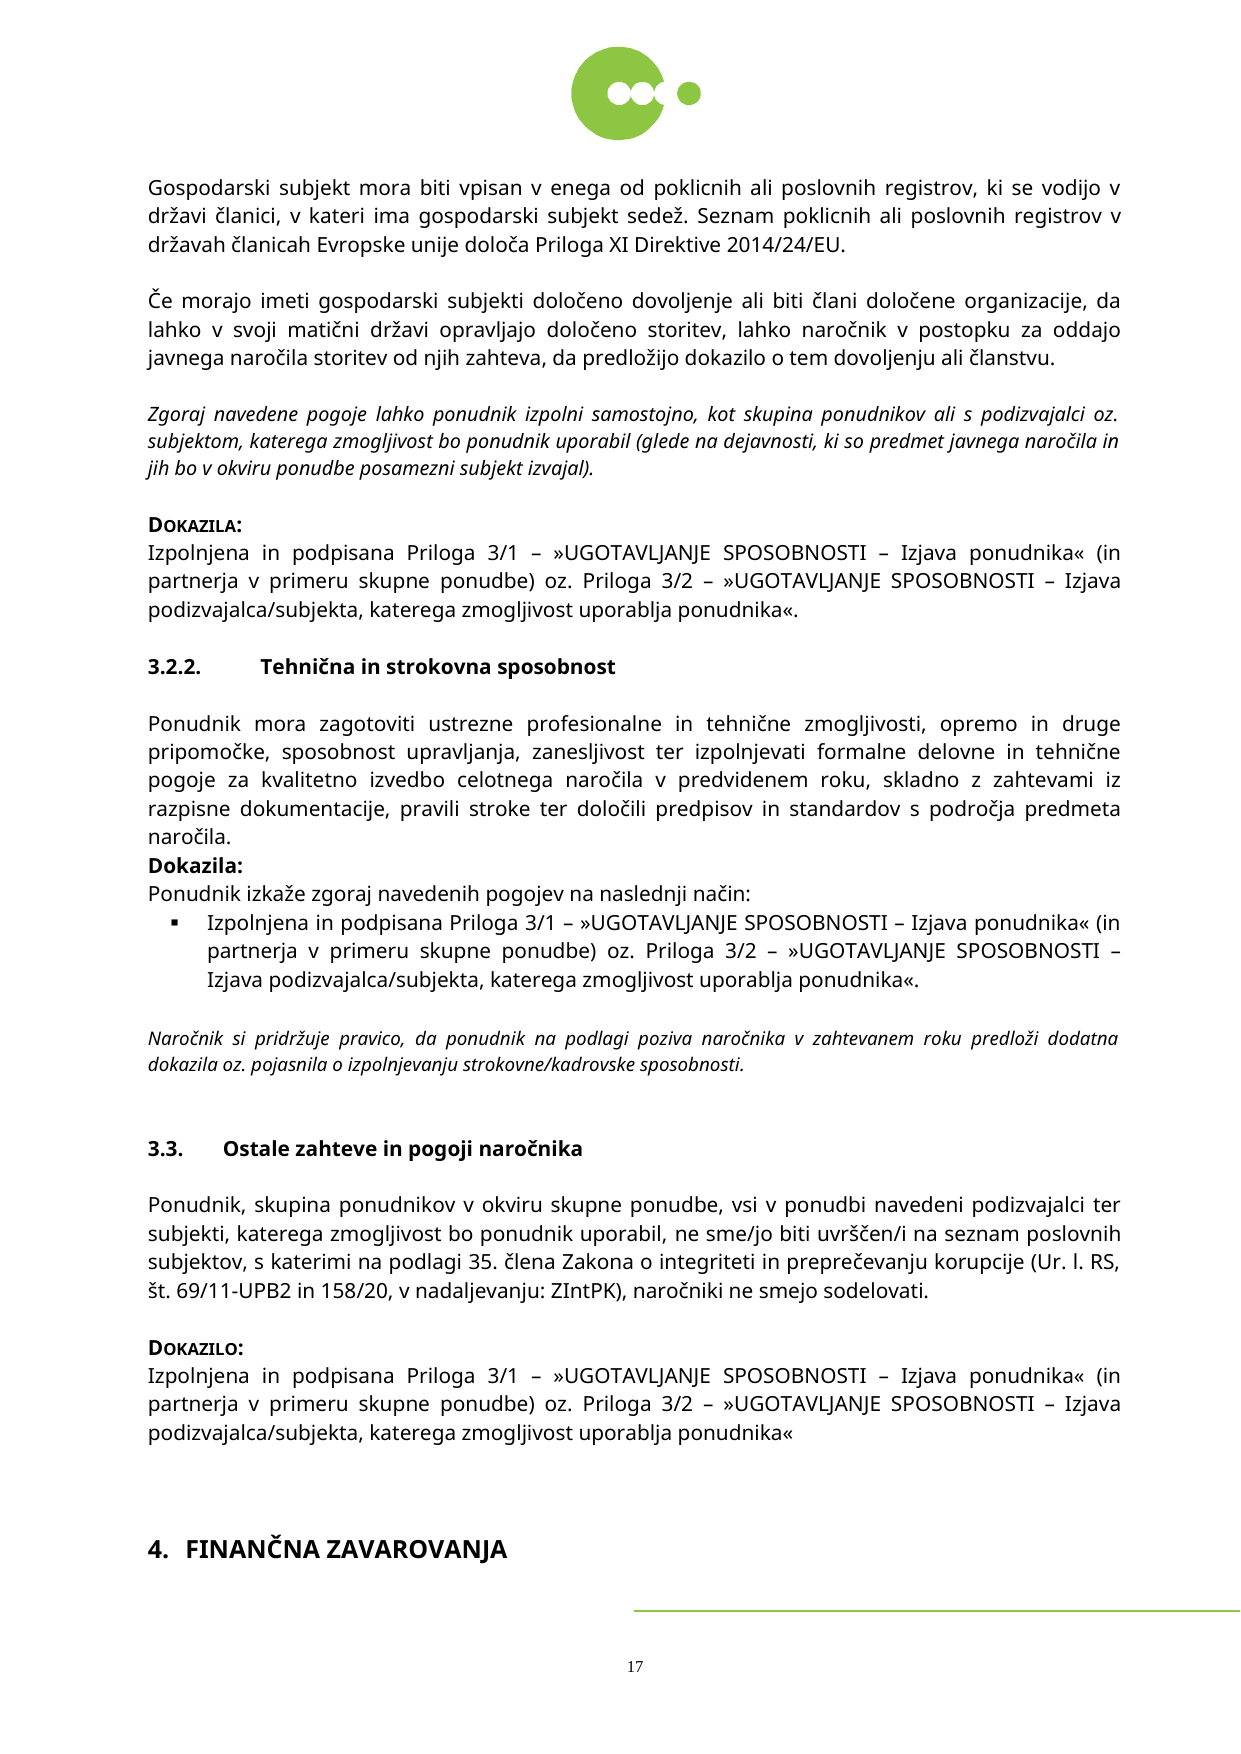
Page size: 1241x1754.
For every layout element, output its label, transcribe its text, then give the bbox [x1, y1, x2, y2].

list Izpolnjena in podpisana Priloga 3/1 – »UGOTAVLJANJE SPOSOBNOSTI – Izjava ponudnika« (in partnerja v primeru skupne ponudbe) oz. Priloga 3/2 – »UGOTAVLJANJE SPOSOBNOSTI – Izjava podizvajalca/subjekta, katerega zmogljivost uporablja ponudnika«. [169, 908, 1122, 993]
text Dokazilo: [148, 1333, 1122, 1361]
text Ponudnik, skupina ponudnikov v okviru skupne ponudbe, vsi v ponudbi navedeni podizvajalci ter subjekti, katerega zmogljivost bo ponudnik uporabil, ne sme/jo biti uvrščen/i na seznam poslovnih subjektov, s katerimi na podlagi 35. člena Zakona o integriteti in preprečevanju korupcije (Ur. l. RS, št. 69/11-UPB2 in 158/20, v nadaljevanju: ZIntPK), naročniki ne smejo sodelovati. [148, 1191, 1122, 1304]
list Ostale zahteve in pogoji naročnika [148, 1134, 1122, 1162]
list FINANČNA ZAVAROVANJA [148, 1532, 1122, 1566]
text Zgoraj navedene pogoje lahko ponudnik izpolni samostojno, kot skupina ponudnikov ali s podizvajalci oz. subjektom, katerega zmogljivost bo ponudnik uporabil (glede na dejavnosti, ki so predmet javnega naročila in jih bo v okviru ponudbe posamezni subjekt izvajal). [148, 400, 1122, 481]
list Tehnična in strokovna sposobnost [148, 652, 1122, 680]
text Naročnik si pridržuje pravico, da ponudnik na podlagi poziva naročnika v zahtevanem roku predloži dodatna dokazila oz. pojasnila o izpolnjevanju strokovne/kadrovske sposobnosti. [148, 1026, 1122, 1077]
list Izpolnjena in podpisana Priloga 3/1 – »UGOTAVLJANJE SPOSOBNOSTI – Izjava ponudnika« (in partnerja v primeru skupne ponudbe) oz. Priloga 3/2 – »UGOTAVLJANJE SPOSOBNOSTI – Izjava podizvajalca/subjekta, katerega zmogljivost uporablja ponudnika« [148, 1361, 1122, 1446]
text Gospodarski subjekt mora biti vpisan v enega od poklicnih ali poslovnih registrov, ki se vodijo v državi članici, v kateri ima gospodarski subjekt sedež. Seznam poklicnih ali poslovnih registrov v državah članicah Evropske unije določa Priloga XI Direktive 2014/24/EU. [148, 173, 1122, 258]
text Izpolnjena in podpisana Priloga 3/1 – »UGOTAVLJANJE SPOSOBNOSTI – Izjava ponudnika« (in partnerja v primeru skupne ponudbe) oz. Priloga 3/2 – »UGOTAVLJANJE SPOSOBNOSTI – Izjava podizvajalca/subjekta, katerega zmogljivost uporablja ponudnika«. [148, 538, 1122, 623]
text Če morajo imeti gospodarski subjekti določeno dovoljenje ali biti člani določene organizacije, da lahko v svoji matični državi opravljajo določeno storitev, lahko naročnik v postopku za oddajo javnega naročila storitev od njih zahteva, da predložijo dokazilo o tem dovoljenju ali članstvu. [148, 287, 1122, 372]
text Ponudnik izkaže zgoraj navedenih pogojev na naslednji način: [148, 879, 1122, 908]
text Ponudnik mora zagotoviti ustrezne profesionalne in tehnične zmogljivosti, opremo in druge pripomočke, sposobnost upravljanja, zanesljivost ter izpolnjevati formalne delovne in tehnične pogoje za kvalitetno izvedbo celotnega naročila v predvidenem roku, skladno z zahtevami iz razpisne dokumentacije, pravili stroke ter določili predpisov in standardov s področja predmeta naročila. [148, 709, 1122, 851]
text Dokazila: [148, 510, 1122, 538]
text Dokazila: [148, 851, 1122, 879]
